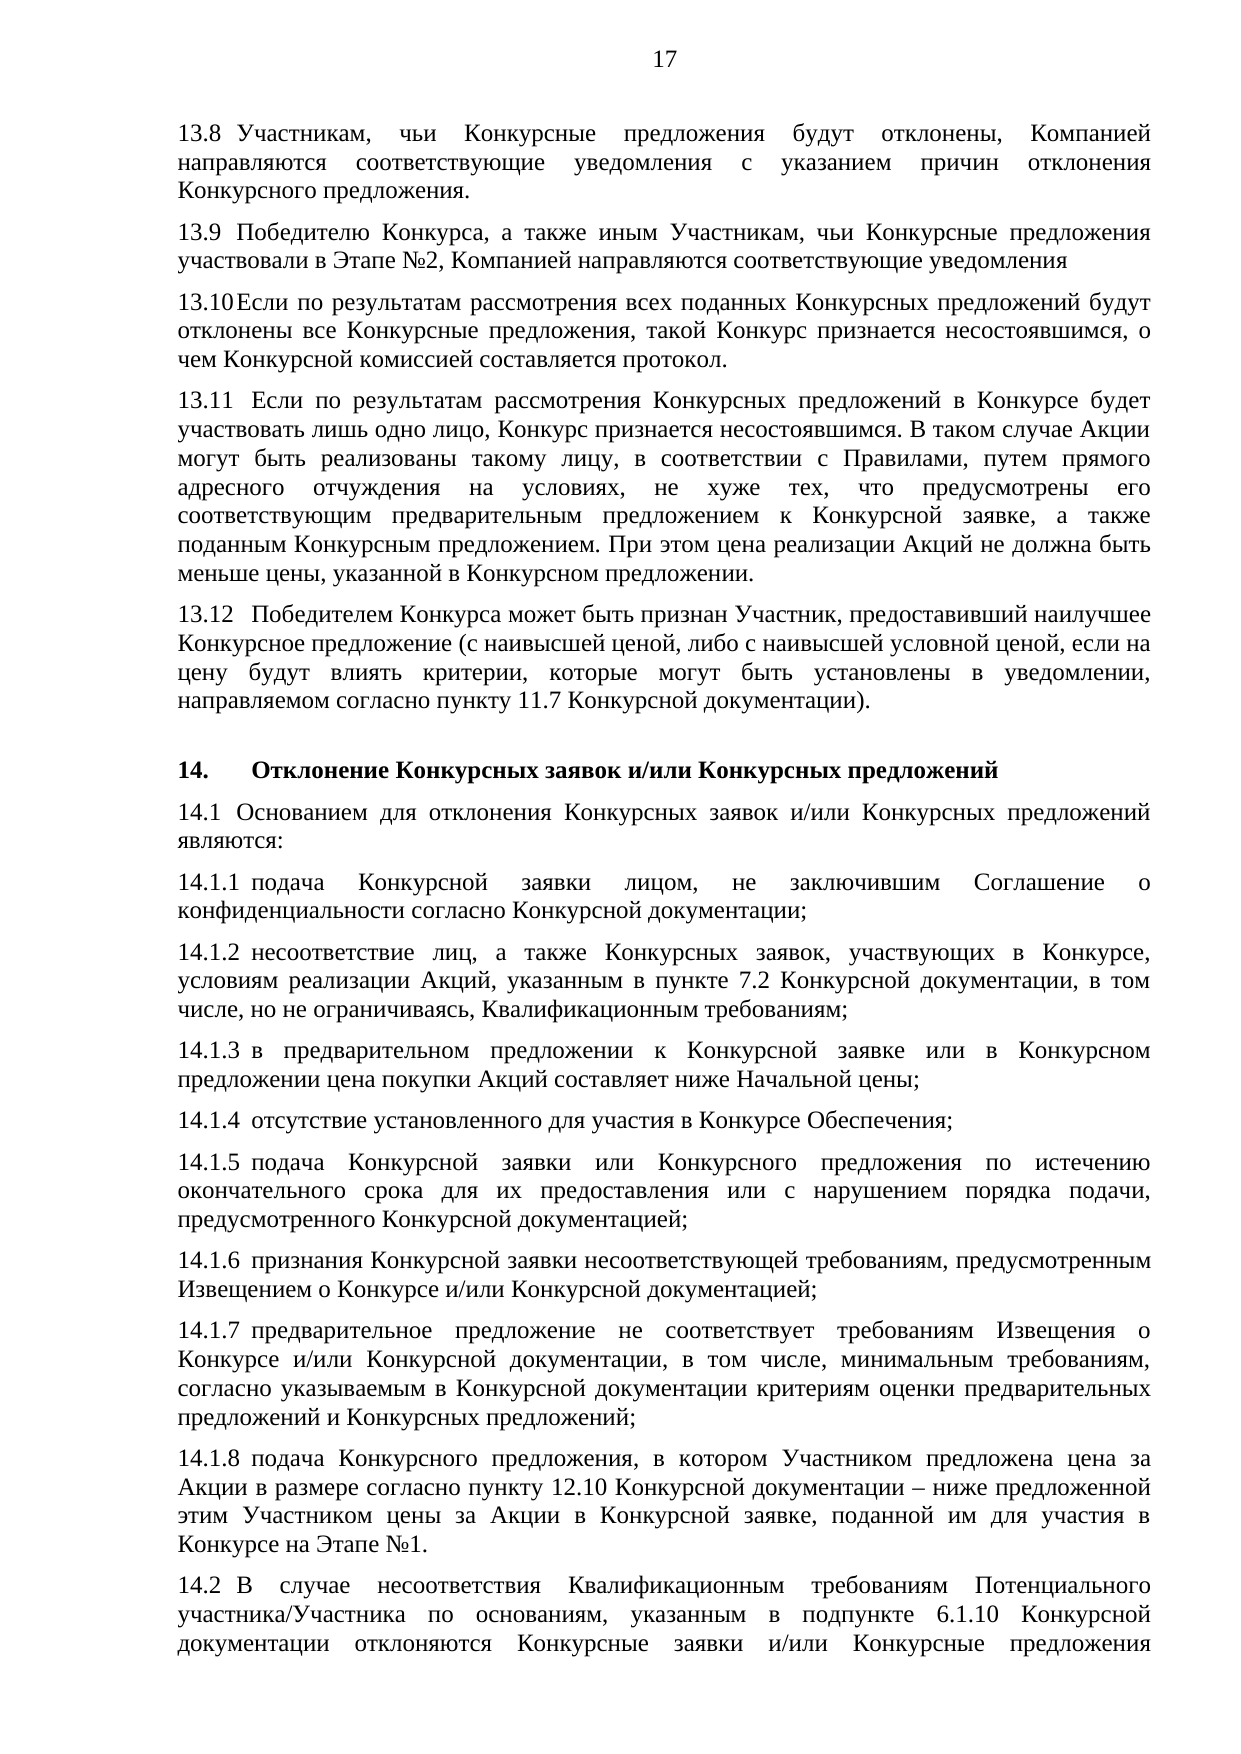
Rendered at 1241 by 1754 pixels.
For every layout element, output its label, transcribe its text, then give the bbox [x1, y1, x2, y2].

list подача Конкурсной заявки или Конкурсного предложения по истечению окончательного срока для их предоставления или с нарушением порядка подачи, предусмотренного Конкурсной документацией; [177, 1147, 1152, 1233]
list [177, 1571, 1152, 1657]
list Победителю Конкурса, а также иным Участникам, чьи Конкурсные предложения участвовали в Этапе №2, Компанией направляются соответствующие уведомления [177, 217, 1152, 274]
list в предварительном предложении к Конкурсной заявке или в Конкурсном предложении цена покупки Акций составляет ниже Начальной цены; [177, 1036, 1152, 1093]
list Отклонение Конкурсных заявок и/или Конкурсных предложений [177, 756, 1152, 784]
list Основанием для отклонения Конкурсных заявок и/или Конкурсных предложений являются: [177, 797, 1152, 854]
list подача Конкурсного предложения, в котором Участником предложена цена за Акции в размере согласно пункту 12.10 Конкурсной документации – ниже предложенной этим Участником цены за Акции в Конкурсной заявке, поданной им для участия в Конкурсе на Этапе №1. [177, 1443, 1152, 1558]
list отсутствие установленного для участия в Конкурсе Обеспечения; [177, 1106, 1152, 1134]
list Если по результатам рассмотрения всех поданных Конкурсных предложений будут отклонены все Конкурсные предложения, такой Конкурс признается несостоявшимся, о чем Конкурсной комиссией составляется протокол. [177, 287, 1152, 373]
list Участникам, чьи Конкурсные предложения будут отклонены, Компанией направляются соответствующие уведомления с указанием причин отклонения Конкурсного предложения. [177, 118, 1152, 204]
list Если по результатам рассмотрения Конкурсных предложений в Конкурсе будет участвовать лишь одно лицо, Конкурс признается несостоявшимся. В таком случае Акции могут быть реализованы такому лицу, в соответствии с Правилами, путем прямого адресного отчуждения на условиях, не хуже тех, что предусмотрены его соответствующим предварительным предложением к Конкурсной заявке, а также поданным Конкурсным предложением. При этом цена реализации Акций не должна быть меньше цены, указанной в Конкурсном предложении. [177, 386, 1152, 587]
list несоответствие лиц, а также Конкурсных заявок, участвующих в Конкурсе, условиям реализации Акций, указанным в пункте 7.2 Конкурсной документации, в том числе, но не ограничиваясь, Квалификационным требованиям; [177, 937, 1152, 1023]
list Победителем Конкурса может быть признан Участник, предоставивший наилучшее Конкурсное предложение (с наивысшей ценой, либо с наивысшей условной ценой, если на цену будут влиять критерии, которые могут быть установлены в уведомлении, направляемом согласно пункту 11.7 Конкурсной документации). [177, 599, 1152, 714]
list предварительное предложение не соответствует требованиям Извещения о Конкурсе и/или Конкурсной документации, в том числе, минимальным требованиям, согласно указываемым в Конкурсной документации критериям оценки предварительных предложений и Конкурсных предложений; [177, 1316, 1152, 1431]
list признания Конкурсной заявки несоответствующей требованиям, предусмотренным Извещением о Конкурсе и/или Конкурсной документацией; [177, 1246, 1152, 1303]
list подача Конкурсной заявки лицом, не заключившим Соглашение о конфиденциальности согласно Конкурсной документации; [177, 867, 1152, 924]
